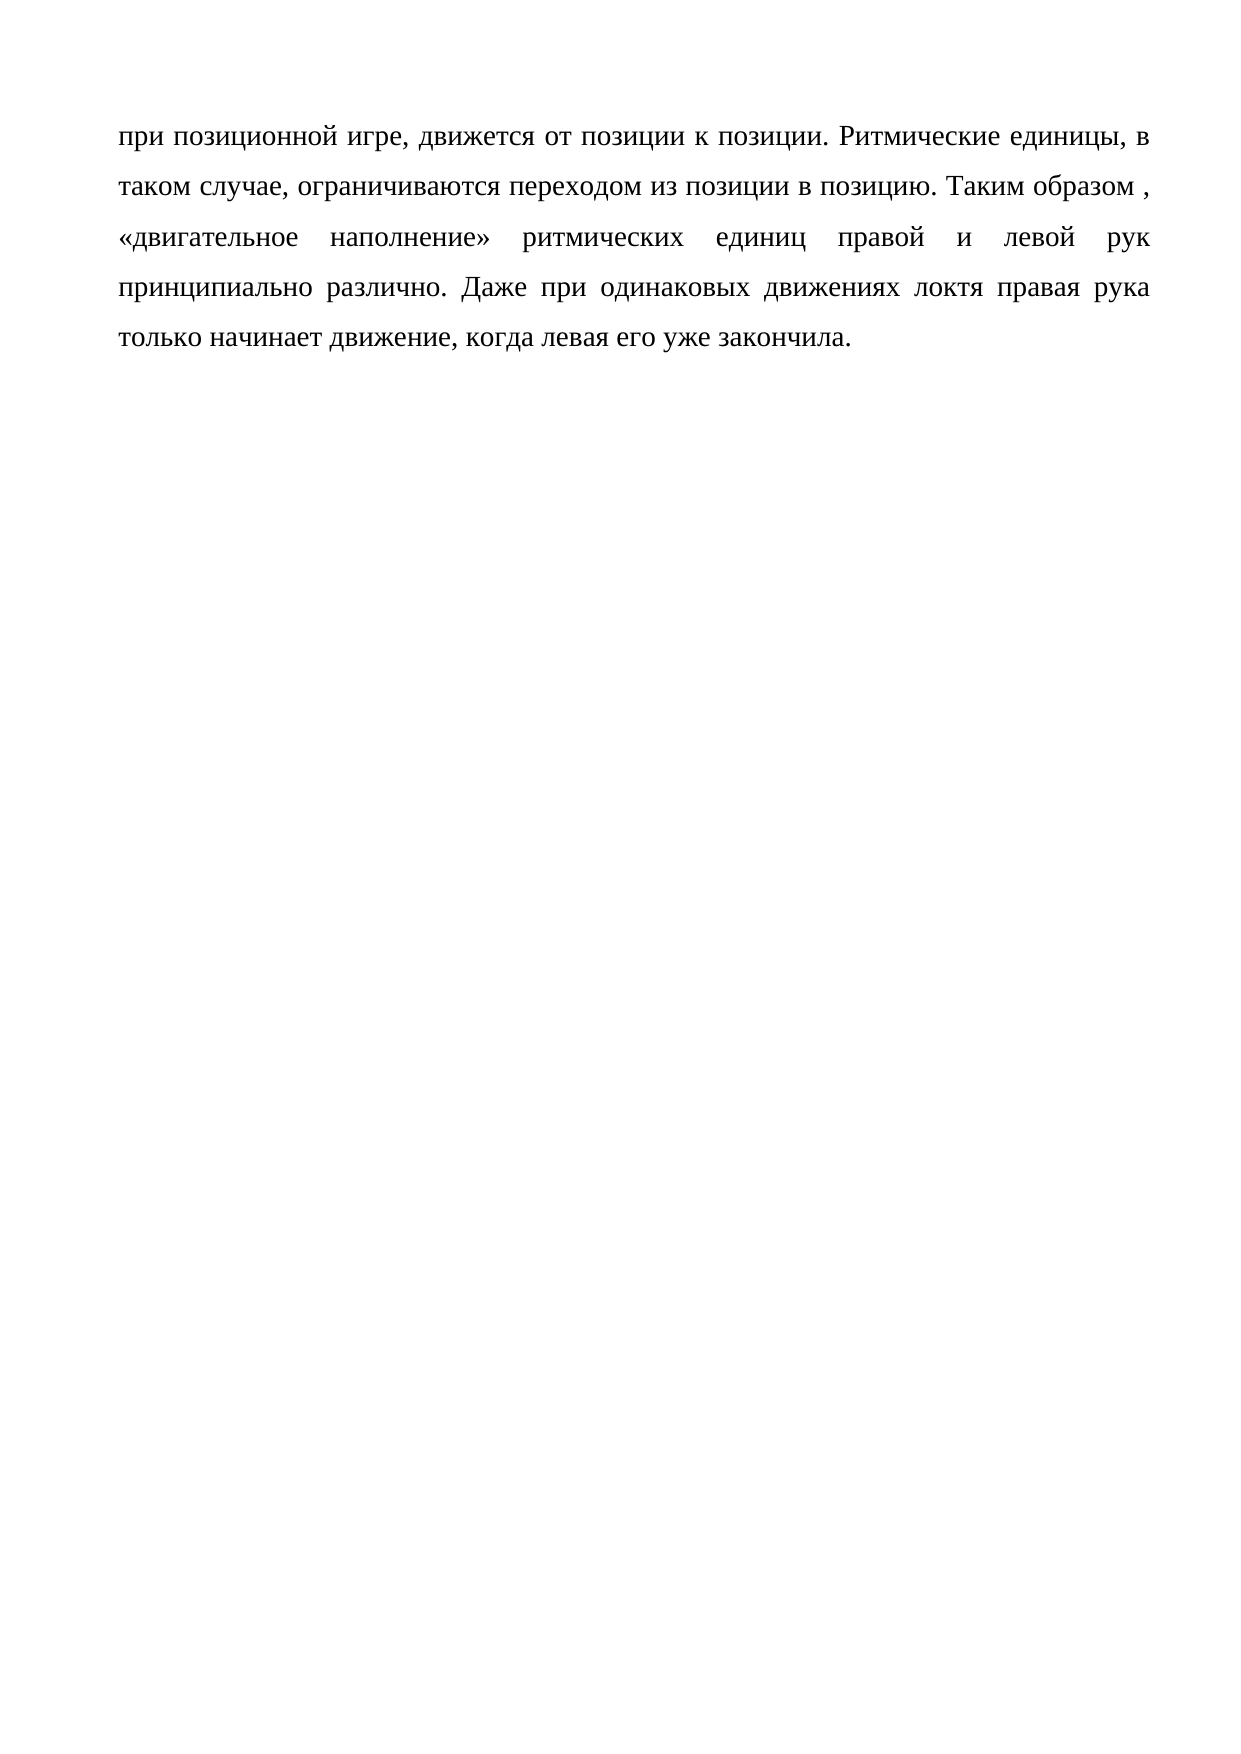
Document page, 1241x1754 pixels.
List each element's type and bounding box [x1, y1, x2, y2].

list [118, 118, 1152, 353]
